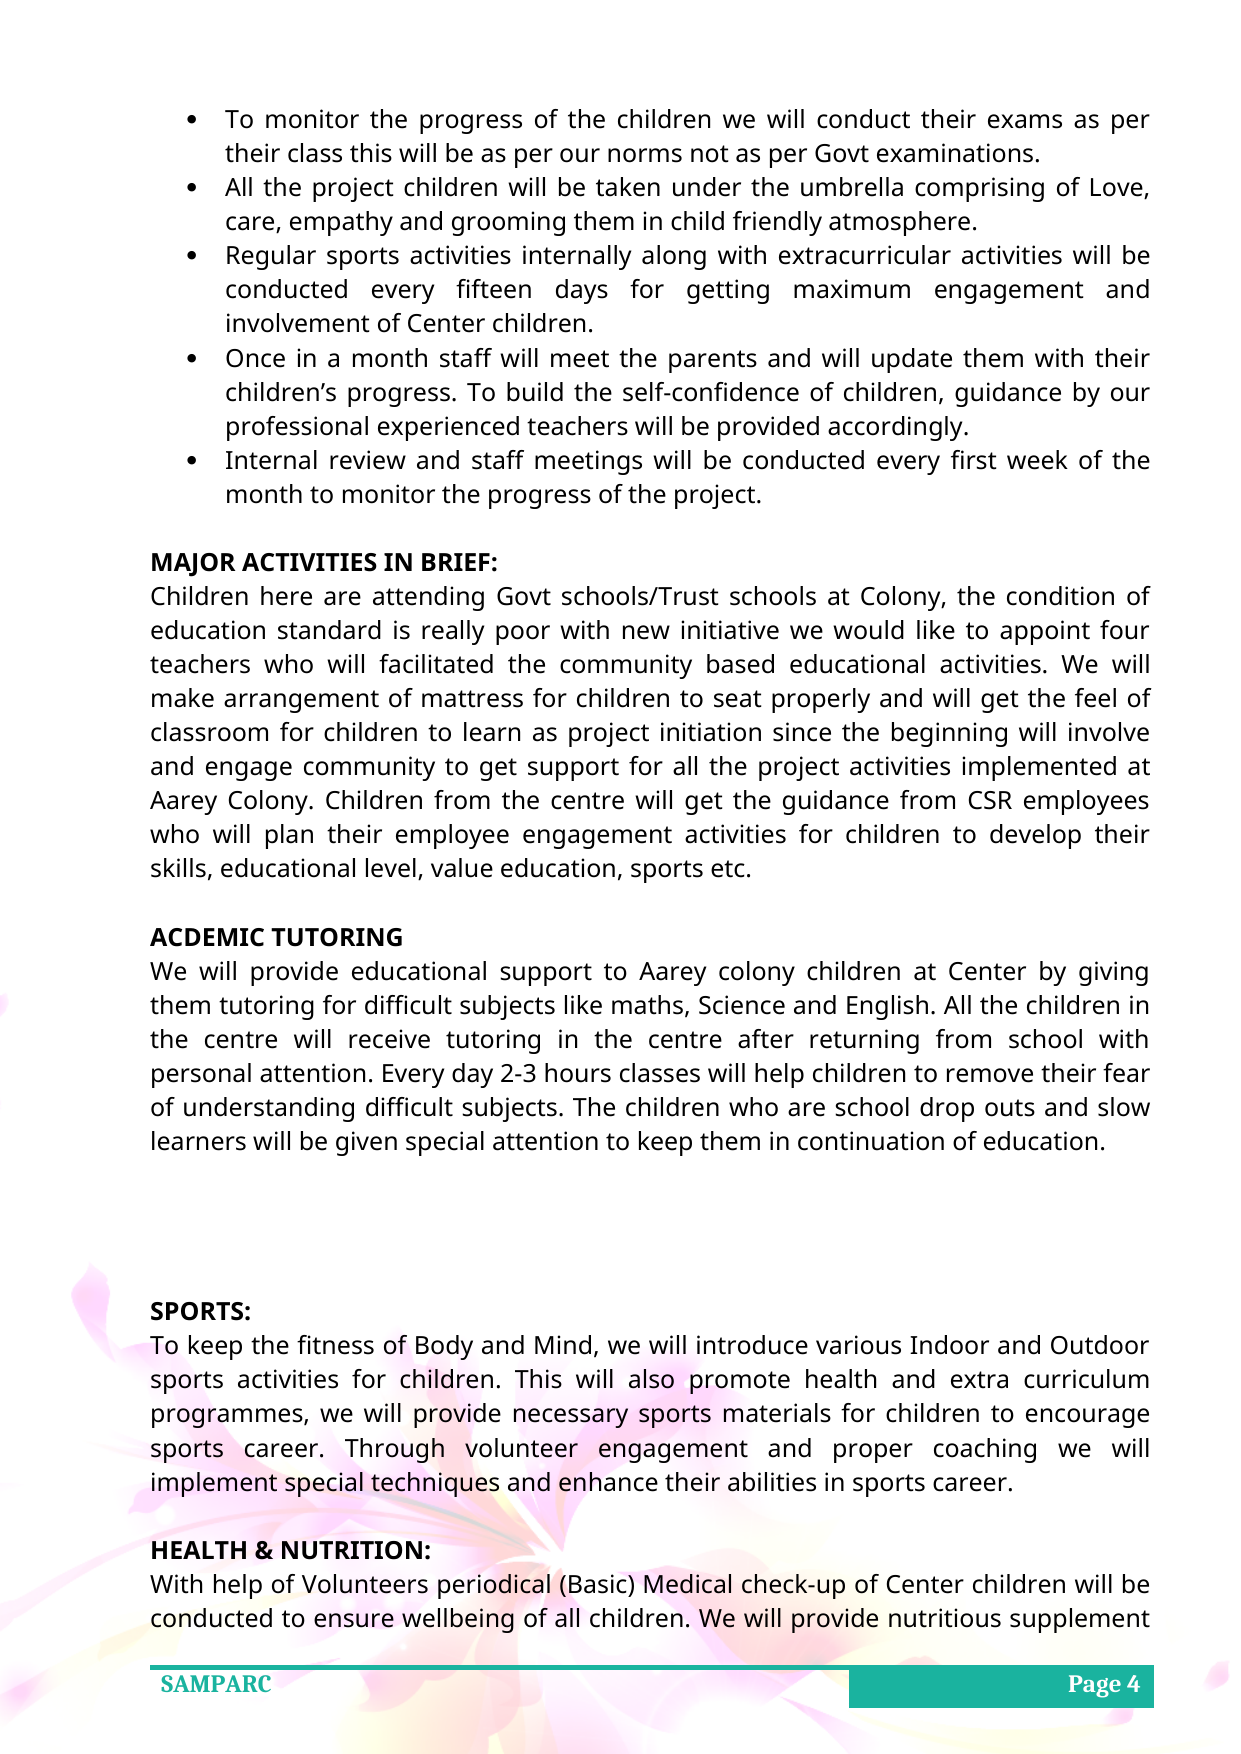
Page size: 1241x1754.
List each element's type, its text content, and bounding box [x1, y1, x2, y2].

list Regular sports activities internally along with extracurricular activities will be conducted every fifteen days for getting maximum engagement and involvement of Center children. [187, 238, 1152, 340]
text SPORTS: [150, 1294, 1152, 1328]
list To monitor the progress of the children we will conduct their exams as per their class this will be as per our norms not as per Govt examinations. [187, 102, 1152, 170]
list All the project children will be taken under the umbrella comprising of Love, care, empathy and grooming them in child friendly atmosphere. [187, 170, 1152, 238]
list Once in a month staff will meet the parents and will update them with their children’s progress. To build the self-confidence of children, guidance by our professional experienced teachers will be provided accordingly. [187, 340, 1152, 442]
text HEALTH & NUTRITION: [150, 1532, 1152, 1566]
text To keep the fitness of Body and Mind, we will introduce various Indoor and Outdoor sports activities for children. This will also promote health and extra curriculum programmes, we will provide necessary sports materials for children to encourage sports career. Through volunteer engagement and proper coaching we will implement special techniques and enhance their abilities in sports career. [150, 1328, 1152, 1498]
text We will provide educational support to Aarey colony children at Center by giving them tutoring for difficult subjects like maths, Science and English. All the children in the centre will receive tutoring in the centre after returning from school with personal attention. Every day 2-3 hours classes will help children to remove their fear of understanding difficult subjects. The children who are school drop outs and slow learners will be given special attention to keep them in continuation of education. [150, 953, 1152, 1158]
list Internal review and staff meetings will be conducted every first week of the month to monitor the progress of the project. [187, 442, 1152, 511]
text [150, 1566, 1152, 1634]
text Children here are attending Govt schools/Trust schools at Colony, the condition of education standard is really poor with new initiative we would like to appoint four teachers who will facilitated the community based educational activities. We will make arrangement of mattress for children to seat properly and will get the feel of classroom for children to learn as project initiation since the beginning will involve and engage community to get support for all the project activities implemented at Aarey Colony. Children from the centre will get the guidance from CSR employees who will plan their employee engagement activities for children to develop their skills, educational level, value education, sports etc. [150, 579, 1152, 885]
text ACDEMIC TUTORING [150, 919, 1152, 953]
text MAJOR ACTIVITIES IN BRIEF: [150, 544, 1152, 579]
